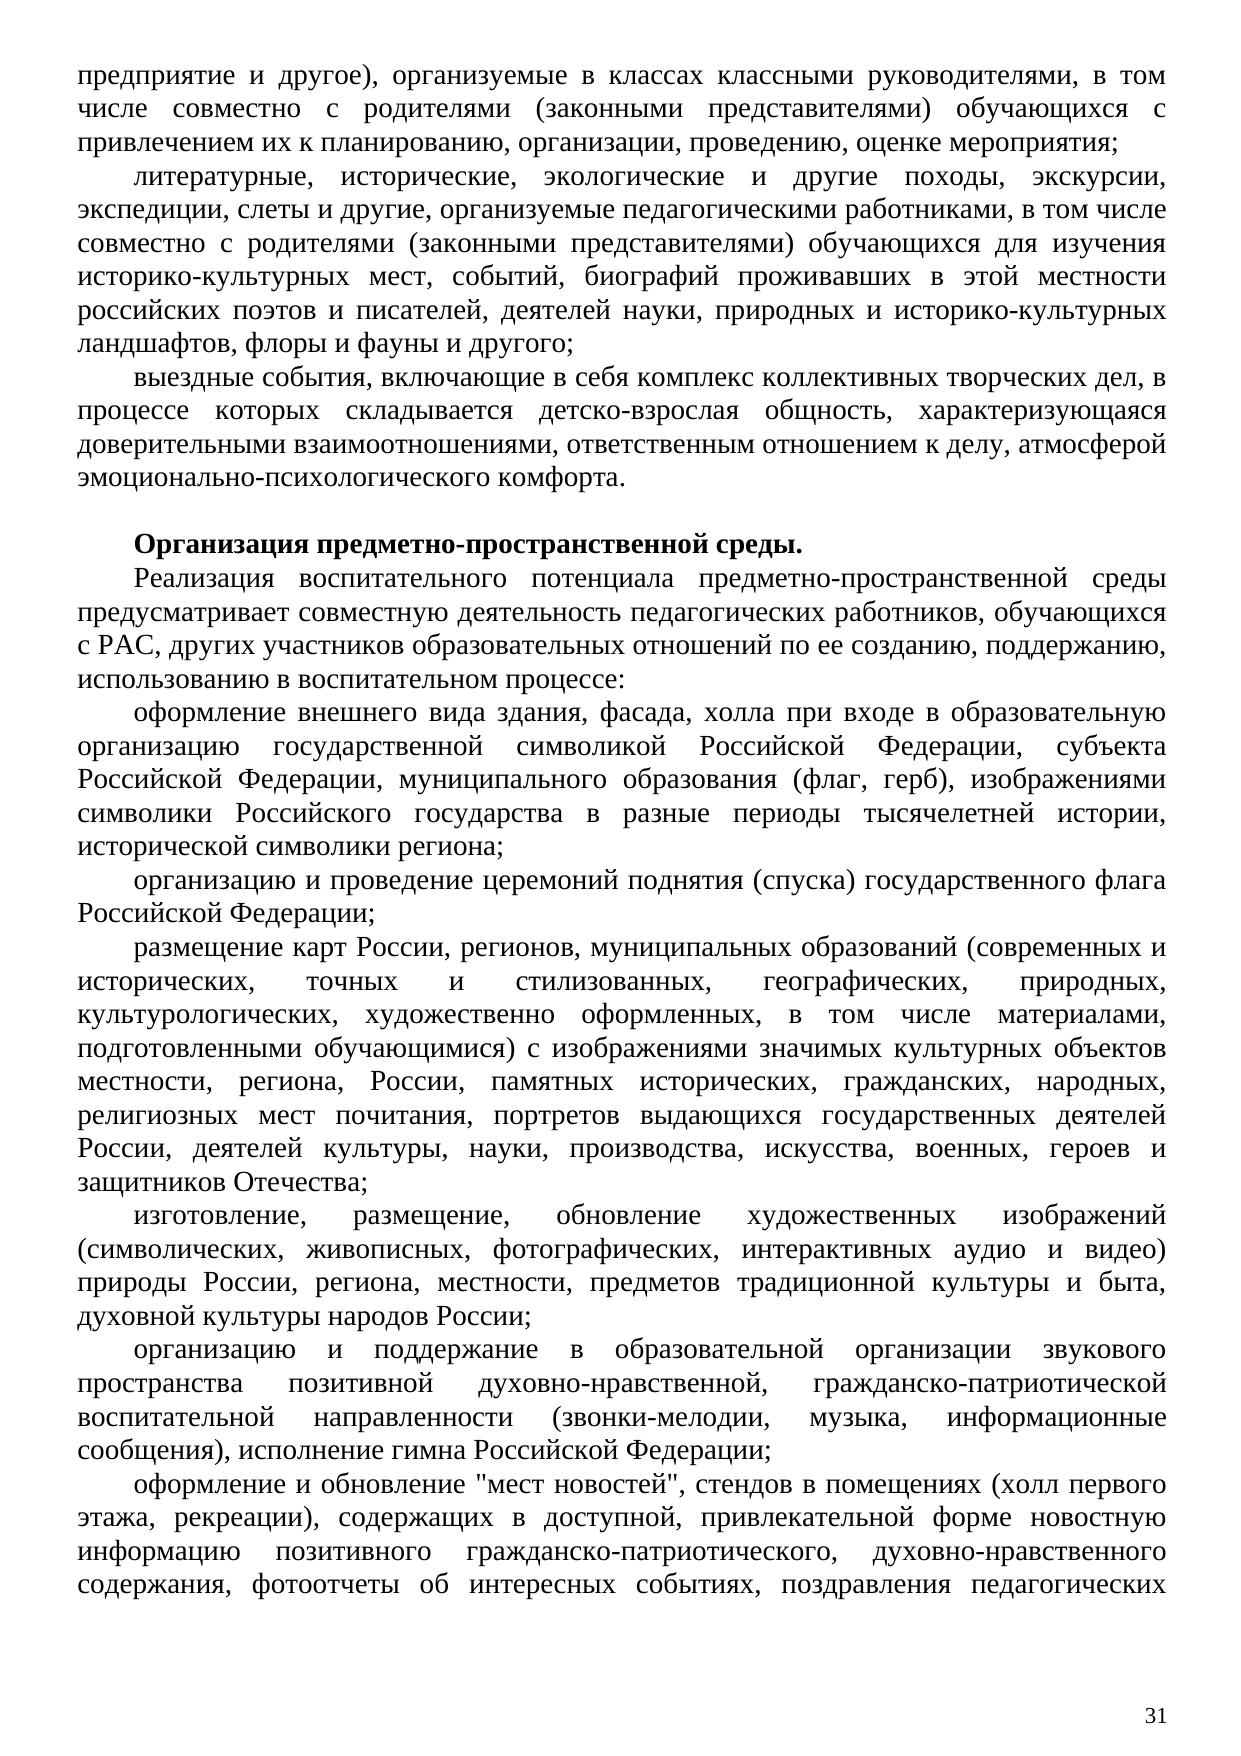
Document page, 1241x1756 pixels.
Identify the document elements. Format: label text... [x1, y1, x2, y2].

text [77, 57, 1167, 158]
text организацию и проведение церемоний поднятия (спуска) государственного флага Российской Федерации; [77, 862, 1167, 929]
text Реализация воспитательного потенциала предметно-пространственной среды предусматривает совместную деятельность педагогических работников, обучающихся с РАС, других участников образовательных отношений по ее созданию, поддержанию, использованию в воспитательном процессе: [77, 560, 1167, 694]
text оформление внешнего вида здания, фасада, холла при входе в образовательную организацию государственной символикой Российской Федерации, субъекта Российской Федерации, муниципального образования (флаг, герб), изображениями символики Российского государства в разные периоды тысячелетней истории, исторической символики региона; [77, 694, 1167, 862]
text Организация предметно-пространственной среды. [77, 527, 1167, 560]
text размещение карт России, регионов, муниципальных образований (современных и исторических, точных и стилизованных, географических, природных, культурологических, художественно оформленных, в том числе материалами, подготовленными обучающимися) с изображениями значимых культурных объектов местности, региона, России, памятных исторических, гражданских, народных, религиозных мест почитания, портретов выдающихся государственных деятелей России, деятелей культуры, науки, производства, искусства, военных, героев и защитников Отечества; [77, 929, 1167, 1197]
text выездные события, включающие в себя комплекс коллективных творческих дел, в процессе которых складывается детско-взрослая общность, характеризующаяся доверительными взаимоотношениями, ответственным отношением к делу, атмосферой эмоционально-психологического комфорта. [77, 359, 1167, 493]
text организацию и поддержание в образовательной организации звукового пространства позитивной духовно-нравственной, гражданско-патриотической воспитательной направленности (звонки-мелодии, музыка, информационные сообщения), исполнение гимна Российской Федерации; [77, 1332, 1167, 1466]
text литературные, исторические, экологические и другие походы, экскурсии, экспедиции, слеты и другие, организуемые педагогическими работниками, в том числе совместно с родителями (законными представителями) обучающихся для изучения историко-культурных мест, событий, биографий проживавших в этой местности российских поэтов и писателей, деятелей науки, природных и историко-культурных ландшафтов, флоры и фауны и другого; [77, 158, 1167, 359]
text изготовление, размещение, обновление художественных изображений (символических, живописных, фотографических, интерактивных аудио и видео) природы России, региона, местности, предметов традиционной культуры и быта, духовной культуры народов России; [77, 1197, 1167, 1332]
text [77, 1466, 1167, 1600]
